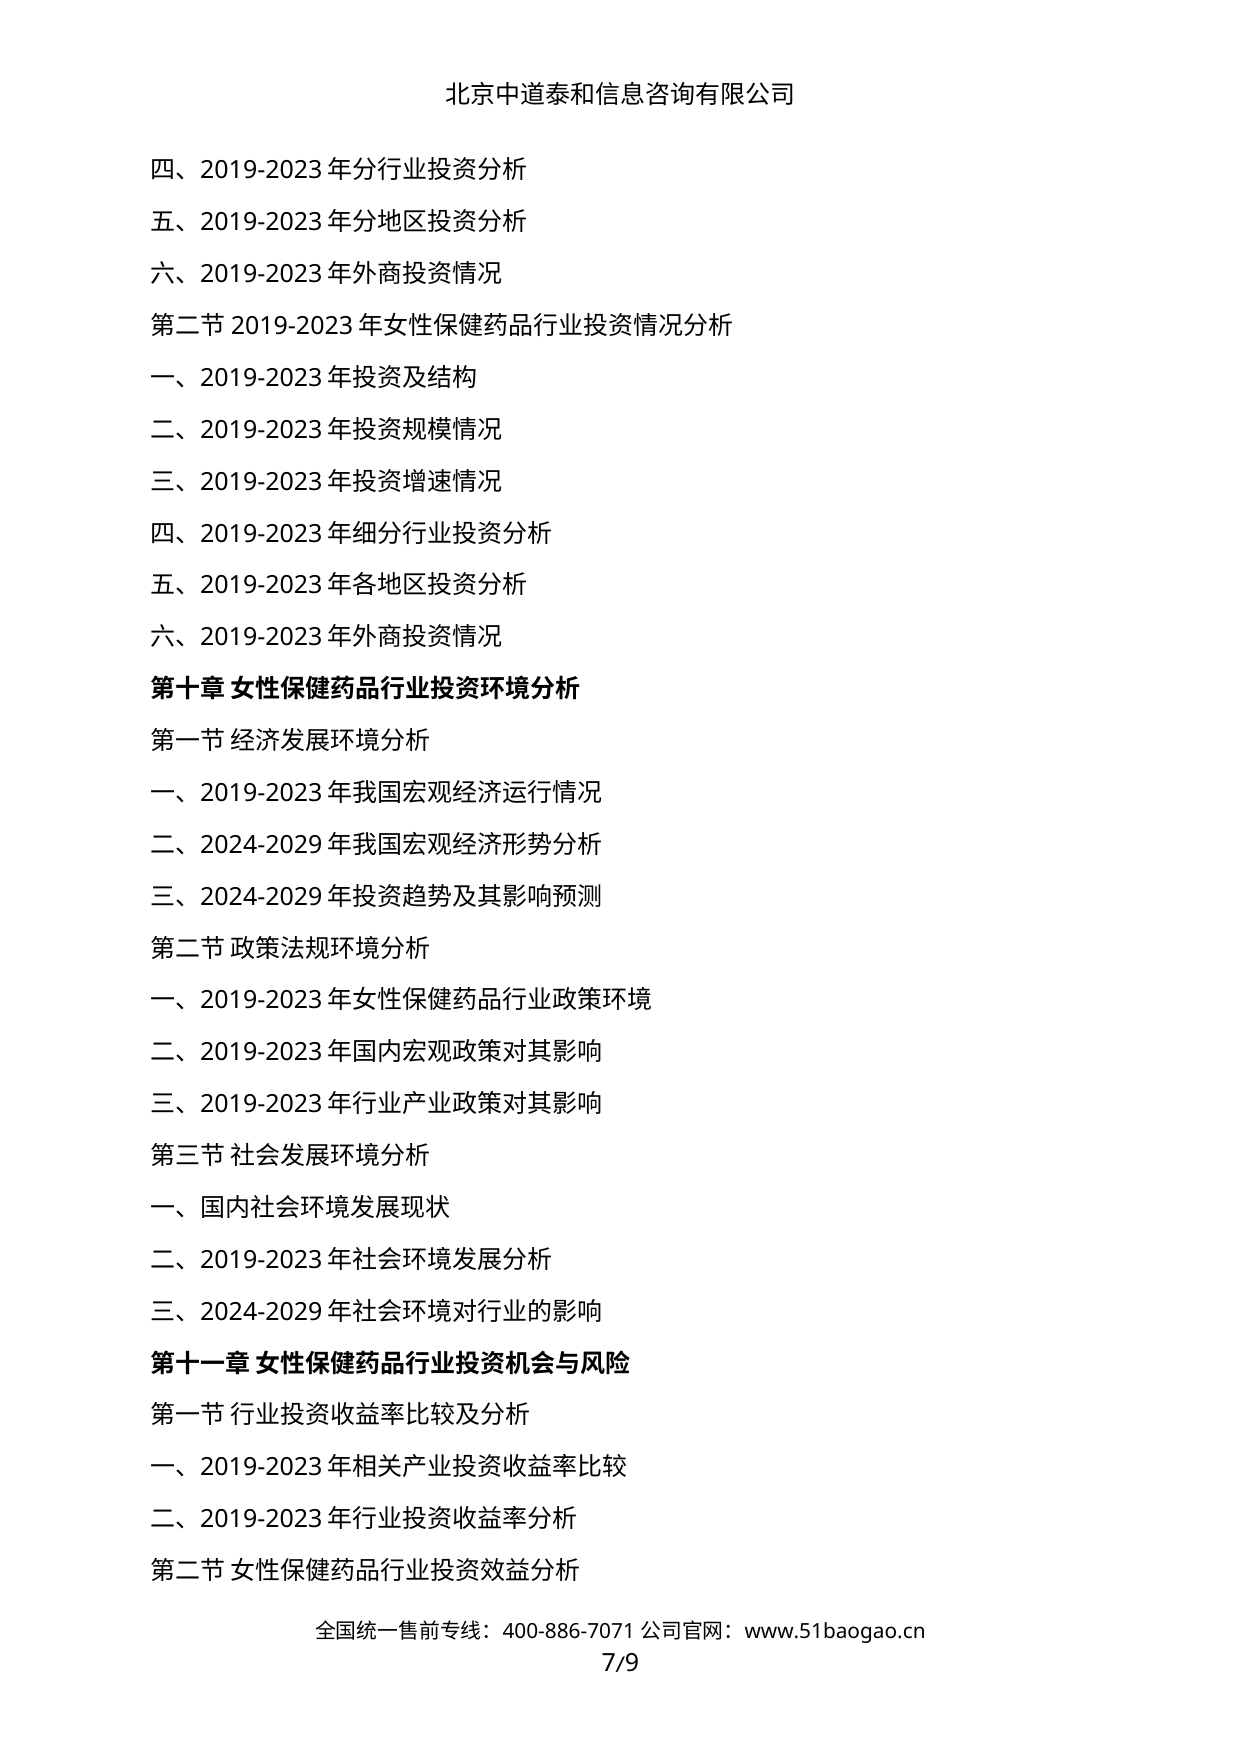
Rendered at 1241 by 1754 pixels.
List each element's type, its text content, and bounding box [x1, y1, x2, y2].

text 五、2019-2023年分地区投资分析 [150, 202, 1090, 238]
text 三、2019-2023年行业产业政策对其影响 [150, 1084, 1090, 1120]
text 四、2019-2023年分行业投资分析 [150, 150, 1090, 186]
text 第十一章 女性保健药品行业投资机会与风险 [150, 1343, 1090, 1379]
text 六、2019-2023年外商投资情况 [150, 617, 1090, 653]
text 二、2019-2023年社会环境发展分析 [150, 1239, 1090, 1276]
text 五、2019-2023年各地区投资分析 [150, 565, 1090, 601]
text 三、2024-2029年投资趋势及其影响预测 [150, 876, 1090, 912]
text 第二节 女性保健药品行业投资效益分析 [150, 1551, 1090, 1587]
text 一、2019-2023年投资及结构 [150, 357, 1090, 394]
text 二、2024-2029年我国宏观经济形势分析 [150, 824, 1090, 861]
text 三、2019-2023年投资增速情况 [150, 461, 1090, 497]
text 三、2024-2029年社会环境对行业的影响 [150, 1291, 1090, 1327]
text 一、2019-2023年我国宏观经济运行情况 [150, 772, 1090, 809]
text 二、2019-2023年国内宏观政策对其影响 [150, 1032, 1090, 1068]
text 一、2019-2023年女性保健药品行业政策环境 [150, 980, 1090, 1016]
text 一、2019-2023年相关产业投资收益率比较 [150, 1447, 1090, 1483]
text 第三节 社会发展环境分析 [150, 1136, 1090, 1172]
text 二、2019-2023年投资规模情况 [150, 409, 1090, 446]
text 第二节 政策法规环境分析 [150, 928, 1090, 964]
text 二、2019-2023年行业投资收益率分析 [150, 1499, 1090, 1535]
text 一、国内社会环境发展现状 [150, 1187, 1090, 1224]
text 第一节 经济发展环境分析 [150, 721, 1090, 757]
text 第十章 女性保健药品行业投资环境分析 [150, 669, 1090, 705]
text 四、2019-2023年细分行业投资分析 [150, 513, 1090, 549]
text 第一节 行业投资收益率比较及分析 [150, 1395, 1090, 1431]
text 第二节 2019-2023年女性保健药品行业投资情况分析 [150, 306, 1090, 342]
text 六、2019-2023年外商投资情况 [150, 254, 1090, 290]
